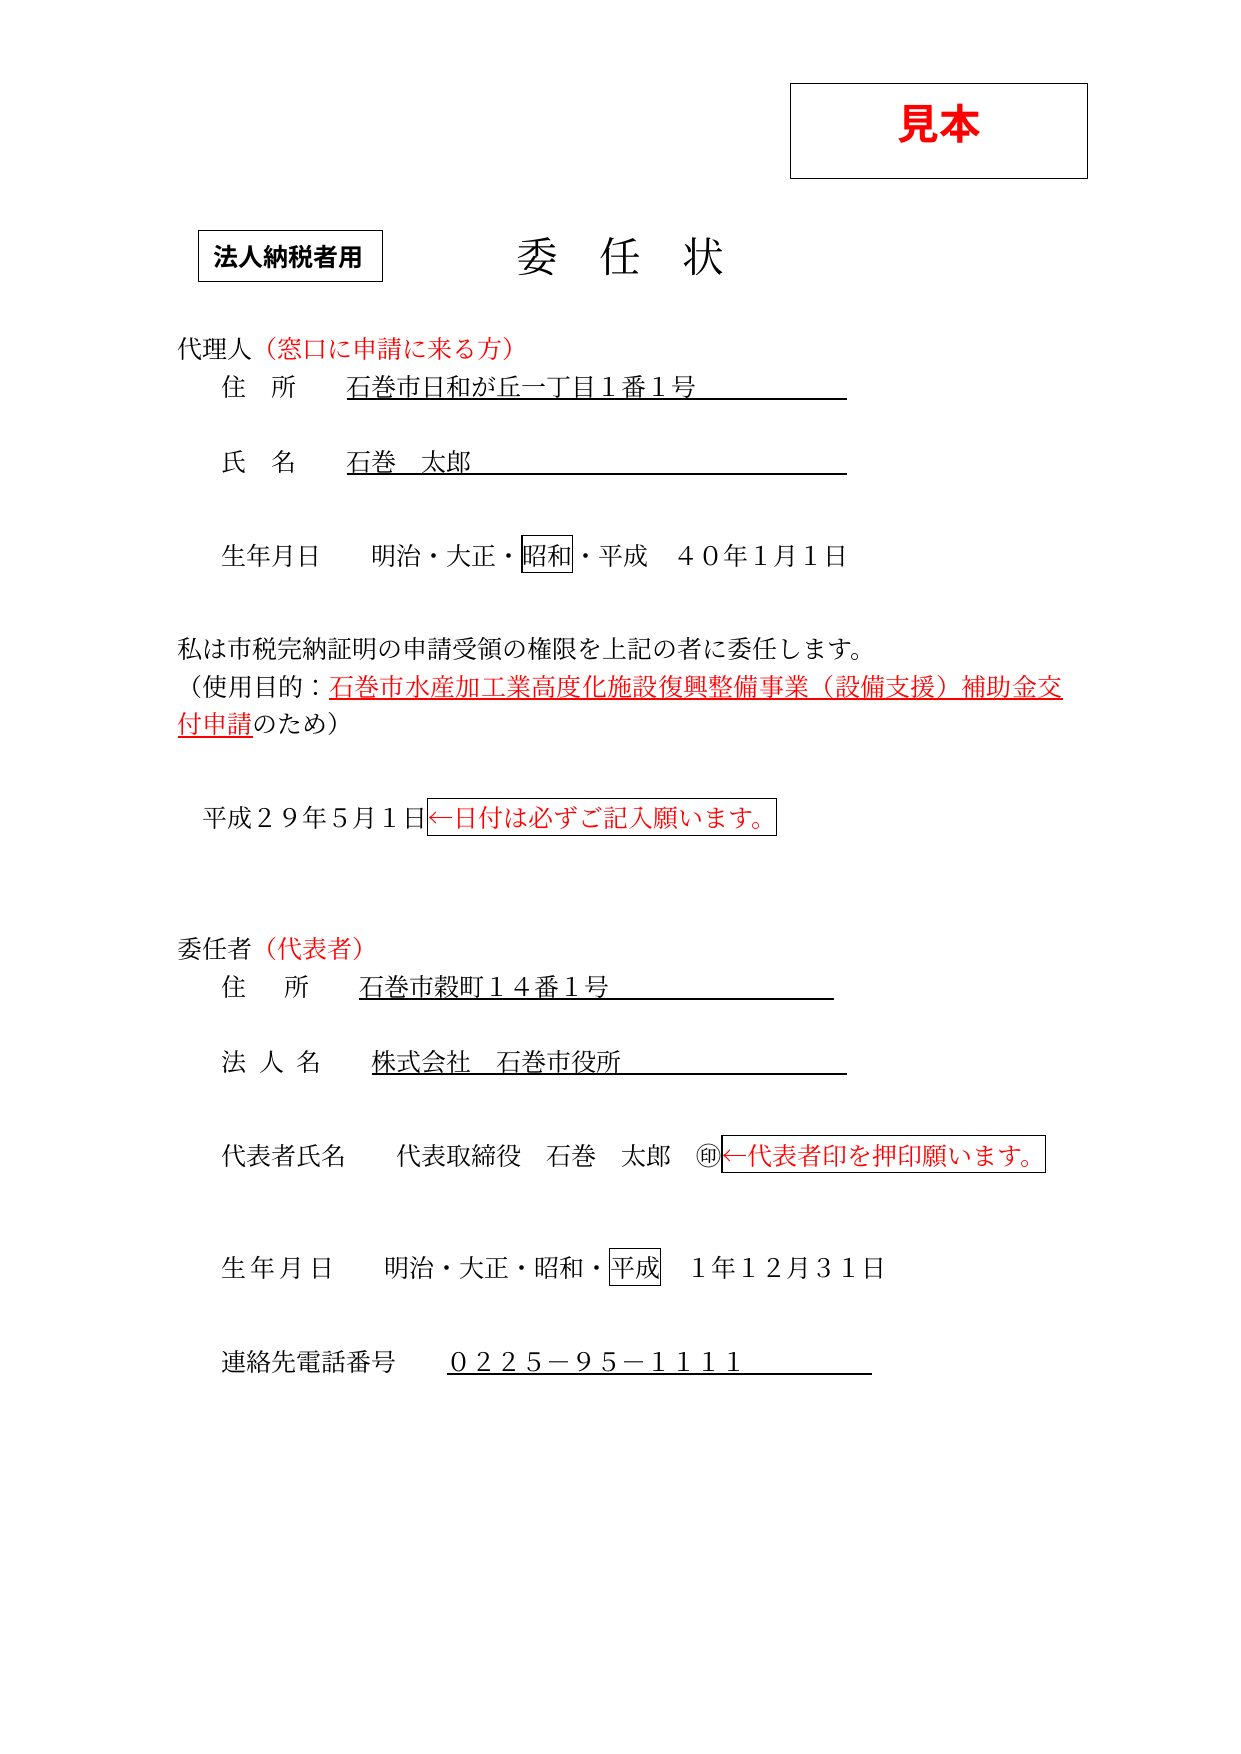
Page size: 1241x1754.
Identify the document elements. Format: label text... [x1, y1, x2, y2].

text 法人名 株式会社 石巻市役所 [221, 1042, 1063, 1079]
text 委 任 状 [177, 217, 1063, 292]
text 私は市税完納証明の申請受領の権限を上記の者に委任します。 [177, 629, 1063, 667]
text 生年月日 明治・大正・昭和・平成 １年１２月３１日 [221, 1229, 1063, 1304]
text 代表者氏名 代表取締役 石巻 太郎 ㊞←代表者印を押印願います。 [221, 1117, 1063, 1192]
text （使用目的：石巻市水産加工業高度化施設復興整備事業（設備支援）補助金交付申請のため） [177, 667, 1063, 742]
text 委任者（代表者） [177, 929, 1063, 967]
text 生年月日 明治・大正・昭和・平成 ４０年１月１日 [221, 517, 1063, 592]
text 連絡先電話番号 ０２２５－９５－１１１１ [221, 1342, 1063, 1379]
text 氏名 石巻 太郎 [221, 442, 1063, 479]
text 代理人（窓口に申請に来る方） [177, 329, 1063, 367]
text 平成２９年５月１日←日付は必ずご記入願います。 [177, 779, 1063, 854]
text 住所 石巻市日和が丘一丁目１番１号 [221, 367, 1063, 404]
text 住所 石巻市穀町１４番１号 [221, 967, 1063, 1004]
